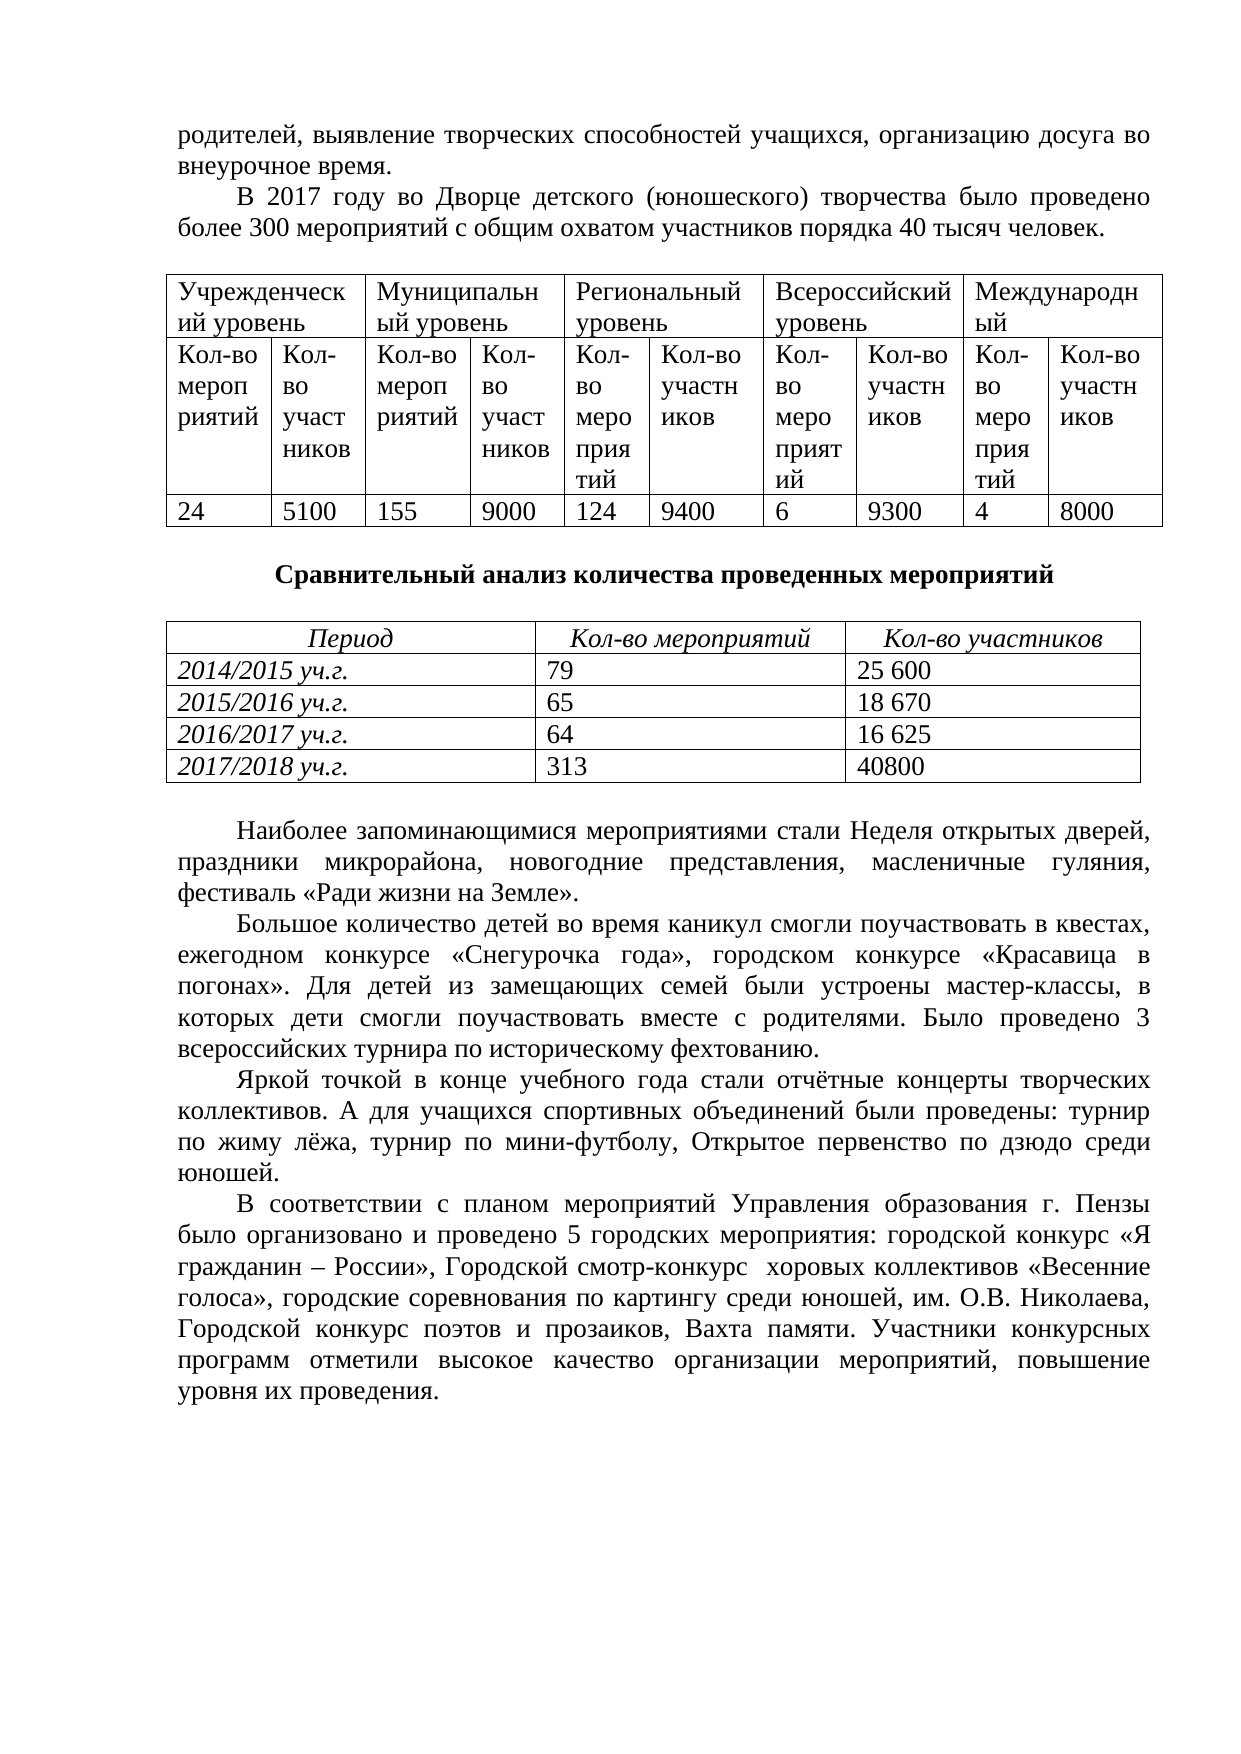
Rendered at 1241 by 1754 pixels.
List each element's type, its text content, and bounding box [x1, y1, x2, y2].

text В 2017 году во Дворце детского (юношеского) творчества было проведено более 300 мероприятий с общим охватом участников порядка 40 тысяч человек. [177, 180, 1152, 243]
table_cell 64 [536, 718, 845, 749]
text Большое количество детей во время каникул смогли поучаствовать в квестах, ежегодном конкурсе «Снегурочка года», городском конкурсе «Красавица в погонах». Для детей из замещающих семей были устроены мастер-классы, в которых дети смогли поучаствовать вместе с родителями. Было проведено 3 всероссийских турнира по историческому фехтованию. [177, 907, 1152, 1063]
table_cell 79 [536, 654, 845, 685]
table_cell Кол-во мероприятий [366, 338, 470, 494]
table_header Муниципальный уровень [366, 275, 564, 337]
table_header Всероссийский уровень [764, 275, 963, 337]
table_cell 8000 [1049, 495, 1162, 526]
table_cell 2015/2016 уч.г. [167, 686, 535, 717]
table_cell 6 [764, 495, 856, 526]
text Наиболее запоминающимися мероприятиями стали Неделя открытых дверей, праздники микрорайона, новогодние представления, масленичные гуляния, фестиваль «Ради жизни на Земле». [177, 814, 1152, 907]
table_cell 4 [964, 495, 1048, 526]
table_cell 124 [565, 495, 649, 526]
table_cell 2017/2018 уч.г. [167, 750, 535, 782]
table_cell 25 600 [846, 654, 1140, 685]
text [177, 118, 1152, 180]
table_header Международный [964, 275, 1162, 337]
table_cell Кол-во участников [1049, 338, 1162, 494]
table_cell Кол-во участников [650, 338, 763, 494]
table_cell 40800 [846, 750, 1140, 782]
table_cell Кол-во участников [272, 338, 365, 494]
text Сравнительный анализ количества проведенных мероприятий [177, 558, 1152, 589]
table_cell 9000 [471, 495, 564, 526]
table_cell Кол-во мероприятий [167, 338, 271, 494]
table_cell Кол-во мероприятий [764, 338, 856, 494]
text Яркой точкой в конце учебного года стали отчётные концерты творческих коллективов. А для учащихся спортивных объединений были проведены: турнир по жиму лёжа, турнир по мини-футболу, Открытое первенство по дзюдо среди юношей. [177, 1063, 1152, 1187]
table_header Кол-во мероприятий [536, 622, 845, 653]
table_cell 5100 [272, 495, 365, 526]
table_header Учрежденческий уровень [167, 275, 365, 337]
table_cell 9400 [650, 495, 763, 526]
table_cell 18 670 [846, 686, 1140, 717]
table_cell 16 625 [846, 718, 1140, 749]
table_header Кол-во участников [846, 622, 1140, 653]
table_header Период [167, 622, 535, 653]
text В соответствии с планом мероприятий Управления образования г. Пензы было организовано и проведено 5 городских мероприятия: городской конкурс «Я гражданин – России», Городской смотр-конкурс хоровых коллективов «Весенние голоса», городские соревнования по картингу среди юношей, им. О.В. Николаева, Городской конкурс поэтов и прозаиков, Вахта памяти. Участники конкурсных программ отметили высокое качество организации мероприятий, повышение уровня их проведения. [177, 1187, 1152, 1406]
table_cell Кол-во участников [471, 338, 564, 494]
table_cell 2014/2015 уч.г. [167, 654, 535, 685]
table_cell 155 [366, 495, 470, 526]
table_cell Кол-во мероприятий [964, 338, 1048, 494]
table_cell Кол-во участников [857, 338, 963, 494]
table_cell 65 [536, 686, 845, 717]
table_cell 313 [536, 750, 845, 782]
table_cell 2016/2017 уч.г. [167, 718, 535, 749]
table_cell Кол-во мероприятий [565, 338, 649, 494]
table_header Региональный уровень [565, 275, 763, 337]
table_cell 24 [167, 495, 271, 526]
table_cell 9300 [857, 495, 963, 526]
